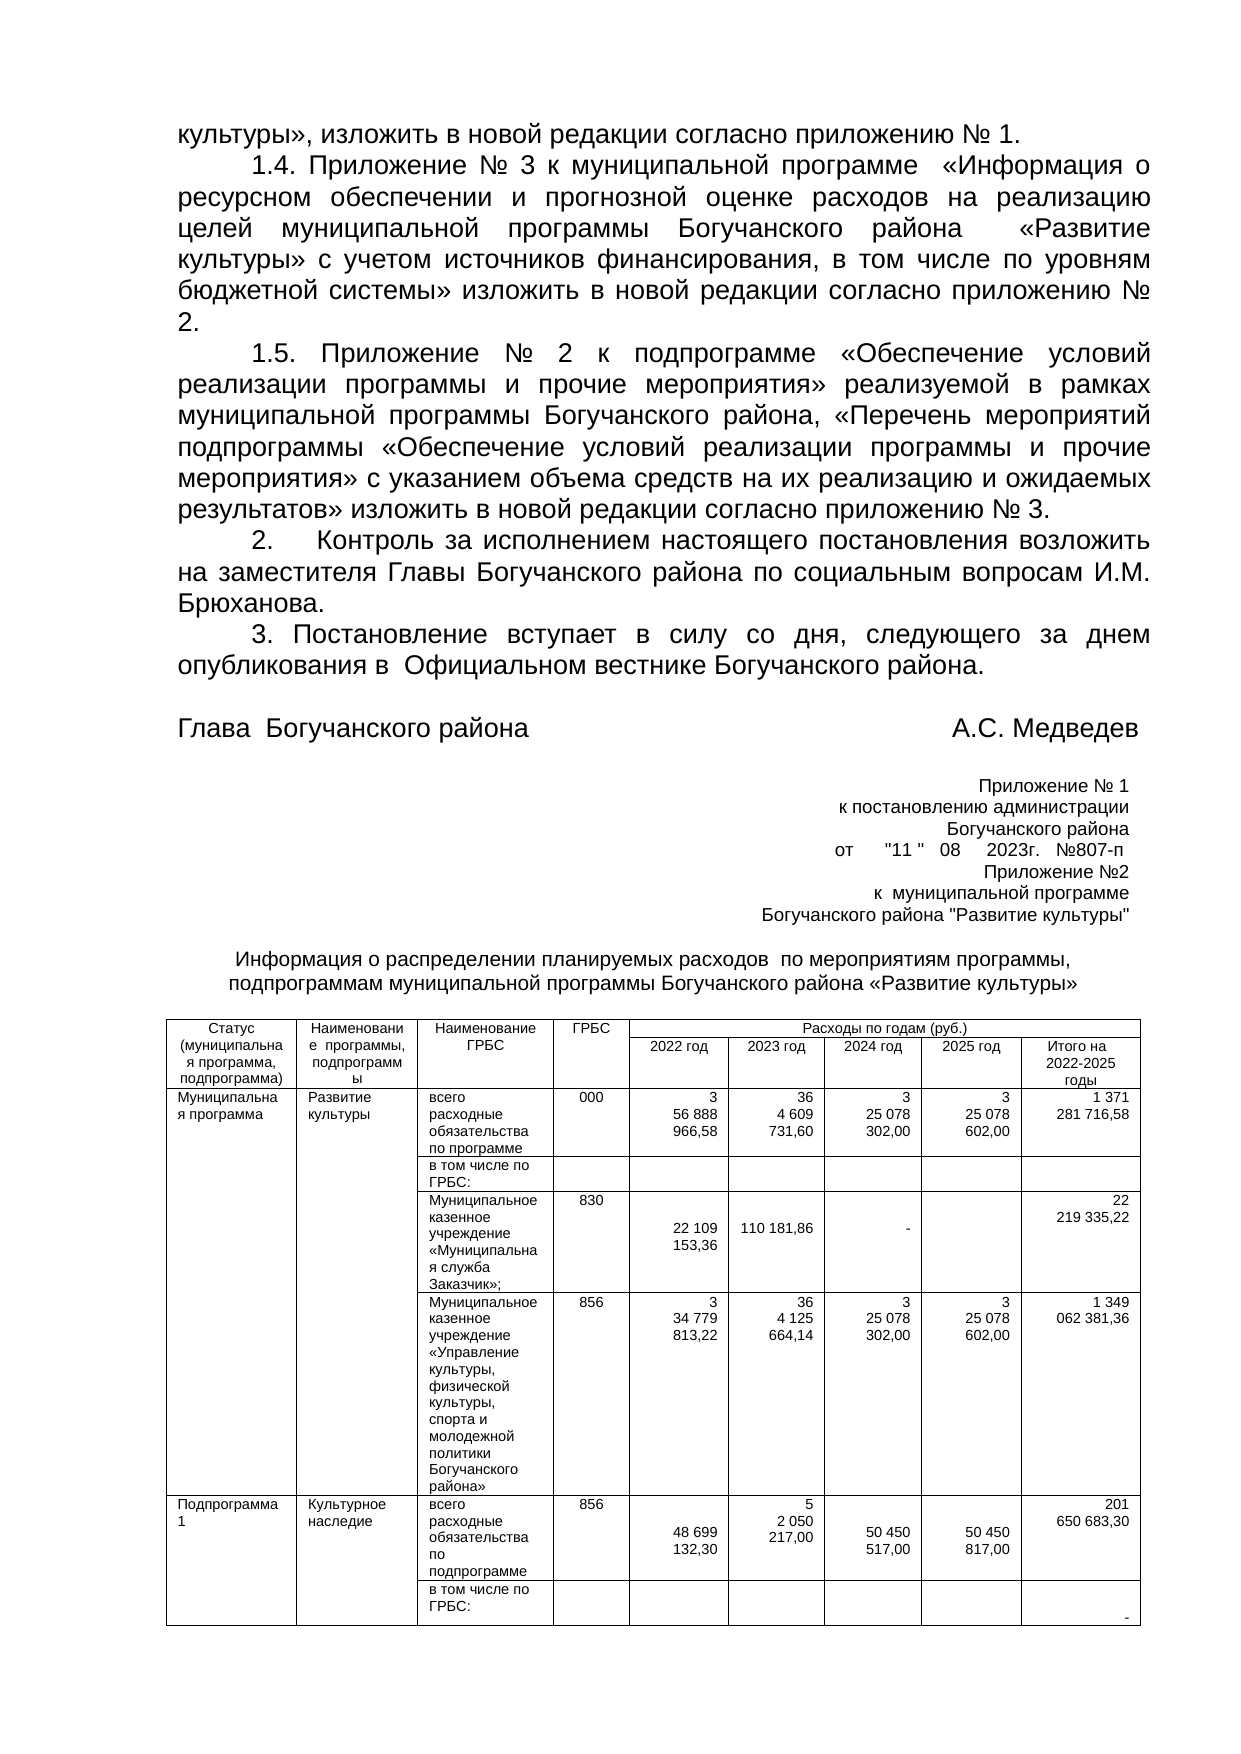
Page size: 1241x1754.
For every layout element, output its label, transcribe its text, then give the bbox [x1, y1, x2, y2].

text 1.4. Приложение № 3 к муниципальной программе «Информация о ресурсном обеспечении и прогнозной оценке расходов на реализацию целей муниципальной программы Богучанского района «Развитие культуры» с учетом источников финансирования, в том числе по уровням бюджетной системы» изложить в новой редакции согласно приложению № 2. [177, 149, 1152, 337]
text 3. Постановление вступает в силу со дня, следующего за днем опубликования в Официальном вестнике Богучанского района. [177, 618, 1152, 681]
table_header ГРБС [554, 1020, 629, 1088]
table_cell 22 109 153,36 [630, 1192, 728, 1292]
table_header Приложение № 1 к постановлению администрации Богучанского района от "11 " 08 2023г. №807-п Приложение №2 к муниципальной программе Богучанского района "Развитие культуры" Информация о распределении планируемых расходов по мероприятиям программы, подпрограммам муниципальной программы Богучанского района «Развитие культуры» [166, 774, 1140, 995]
table_header Наименование программы, подпрограммы [297, 1020, 417, 1088]
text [177, 118, 1152, 149]
table_cell [630, 1581, 728, 1625]
table_cell 325 078 602,00 [922, 1089, 1021, 1156]
table_cell 201 650 683,30 [1022, 1496, 1140, 1579]
table_cell Муниципальное казенное учреждение «Муниципальная служба Заказчик»; [418, 1192, 553, 1292]
table_cell всего расходные обязательства по программе [418, 1089, 553, 1156]
table_cell [729, 1581, 824, 1625]
table_cell [825, 1157, 921, 1191]
table_cell [1022, 1157, 1140, 1191]
text 2. Контроль за исполнением настоящего постановления возложить на заместителя Главы Богучанского района по социальным вопросам И.М. Брюханова. [177, 524, 1152, 618]
table_cell 856 [554, 1293, 629, 1494]
table_cell 50 450 817,00 [922, 1496, 1021, 1579]
table_cell 50 450 517,00 [825, 1496, 921, 1579]
text Глава Богучанского района А.С. Медведев [177, 712, 1152, 743]
table_cell всего расходные обязательства по подпрограмме [418, 1496, 553, 1579]
table_header Статус (муниципальная программа, подпрограмма) [167, 1020, 296, 1088]
table_cell Развитие культуры [297, 1089, 417, 1494]
table_cell в том числе по ГРБС: [418, 1581, 553, 1625]
table_cell 52 050 217,00 [729, 1496, 824, 1579]
table_cell 000 [554, 1089, 629, 1156]
table_cell 364 609 731,60 [729, 1089, 824, 1156]
table_cell 2025 год [922, 1038, 1021, 1088]
table_cell [922, 1581, 1021, 1625]
table_cell 830 [554, 1192, 629, 1292]
table_cell Муниципальная программа [167, 1089, 296, 1494]
table_cell 364 125 664,14 [729, 1293, 824, 1494]
table_cell - [1022, 1581, 1140, 1625]
table_cell 2024 год [825, 1038, 921, 1088]
table_cell в том числе по ГРБС: [418, 1157, 553, 1191]
table_cell - [825, 1192, 921, 1292]
table_cell 22 219 335,22 [1022, 1192, 1140, 1292]
table_cell 2022 год [630, 1038, 728, 1088]
table_cell [729, 1157, 824, 1191]
table_cell [922, 1157, 1021, 1191]
table_cell [554, 1157, 629, 1191]
table_cell Подпрограмма 1 [167, 1496, 296, 1625]
table_cell [554, 1581, 629, 1625]
table_cell [922, 1192, 1021, 1292]
table_header Наименование ГРБС [418, 1020, 553, 1088]
table_cell 325 078 302,00 [825, 1293, 921, 1494]
table_cell 48 699 132,30 [630, 1496, 728, 1579]
table_cell 1 349 062 381,36 [1022, 1293, 1140, 1494]
table_cell 110 181,86 [729, 1192, 824, 1292]
table_cell 856 [554, 1496, 629, 1579]
table_cell Культурное наследие [297, 1496, 417, 1625]
table_cell 325 078 602,00 [922, 1293, 1021, 1494]
table_cell 2023 год [729, 1038, 824, 1088]
table_header Расходы по годам (руб.) [630, 1020, 1140, 1037]
table_cell 325 078 302,00 [825, 1089, 921, 1156]
table_cell 1 371 281 716,58 [1022, 1089, 1140, 1156]
table_cell [630, 1157, 728, 1191]
table_cell [825, 1581, 921, 1625]
table_cell 334 779 813,22 [630, 1293, 728, 1494]
table_cell 356 888 966,58 [630, 1089, 728, 1156]
table_cell Итого на 2022-2025 годы [1022, 1038, 1140, 1088]
text 1.5. Приложение № 2 к подпрограмме «Обеспечение условий реализации программы и прочие мероприятия» реализуемой в рамках муниципальной программы Богучанского района, «Перечень мероприятий подпрограммы «Обеспечение условий реализации программы и прочие мероприятия» с указанием объема средств на их реализацию и ожидаемых результатов» изложить в новой редакции согласно приложению № 3. [177, 337, 1152, 524]
table_cell Муниципальное казенное учреждение «Управление культуры, физической культуры, спорта и молодежной политики Богучанского района» [418, 1293, 553, 1494]
